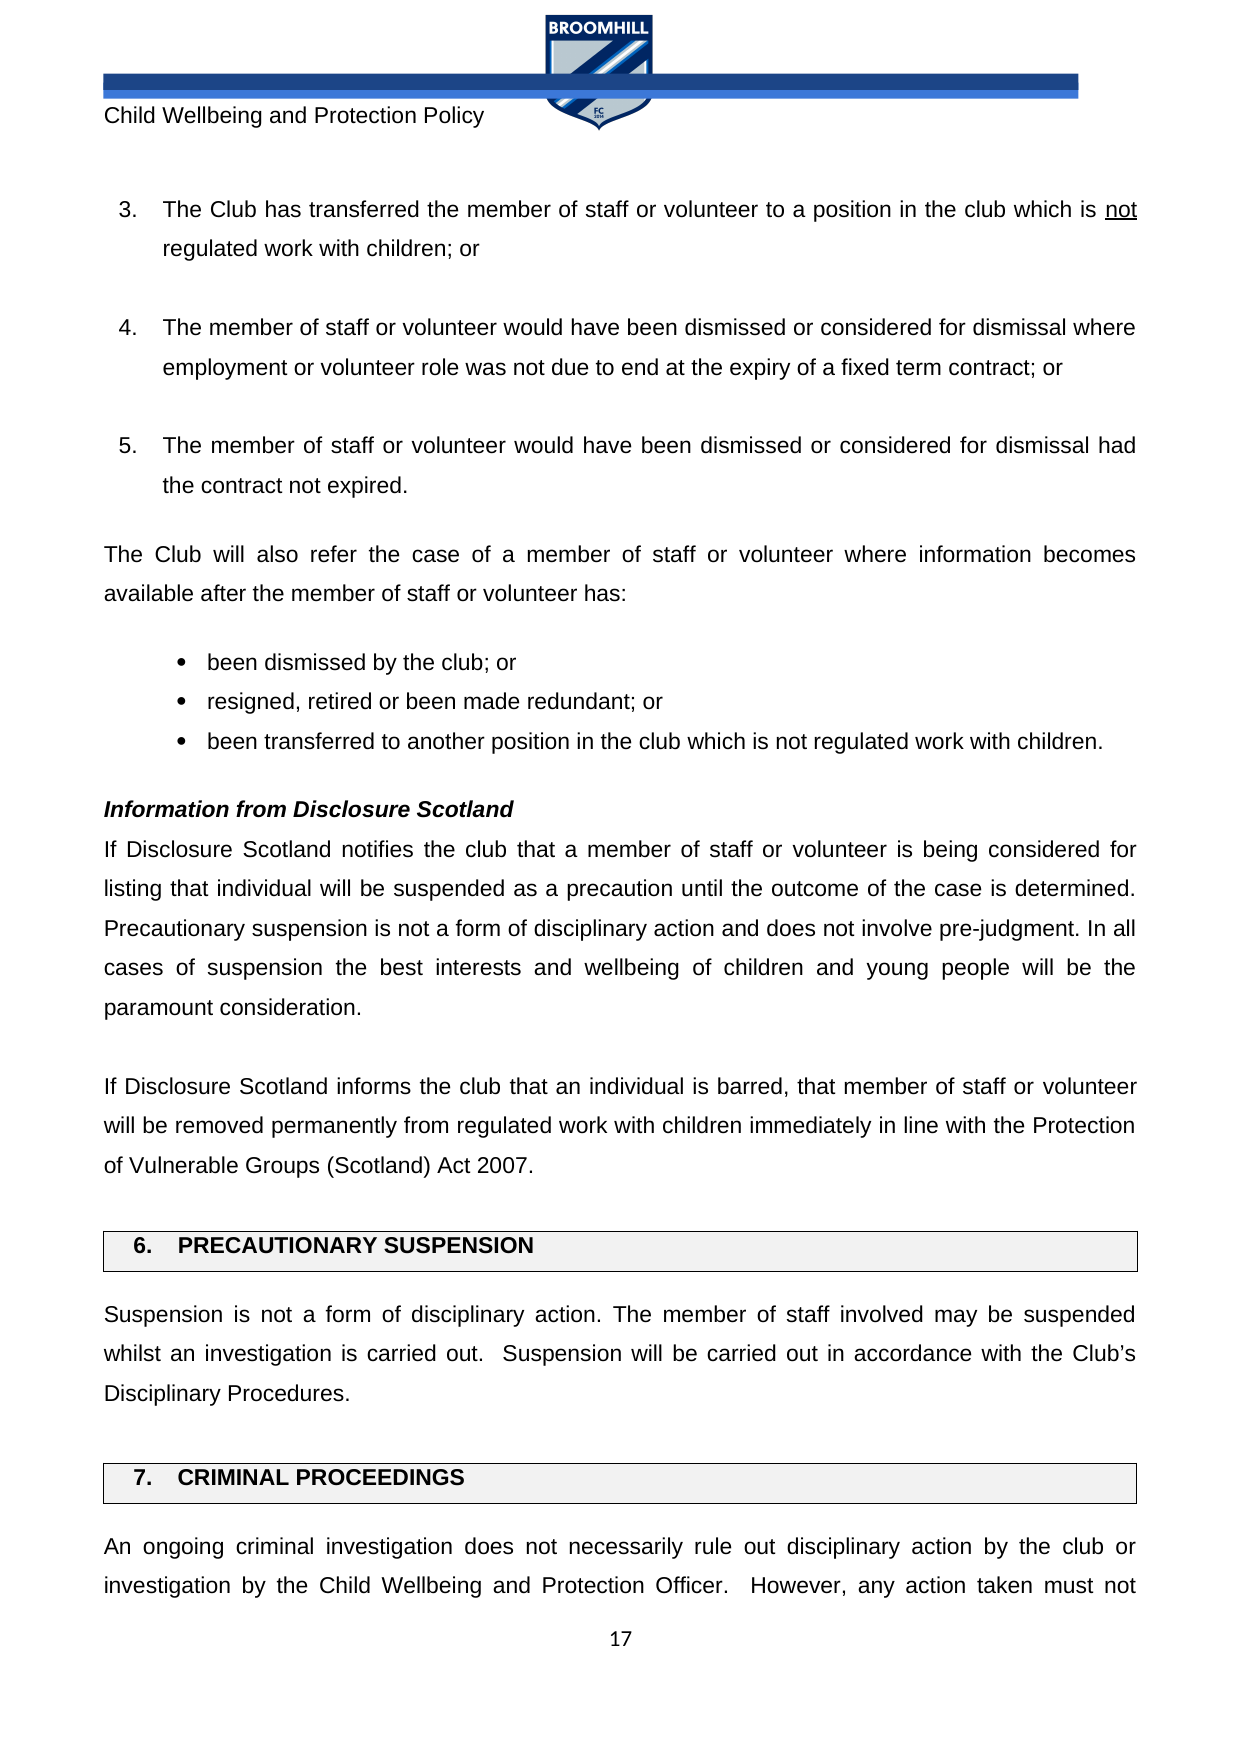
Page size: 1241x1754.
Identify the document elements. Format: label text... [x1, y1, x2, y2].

table_header 6. PRECAUTIONARY SUSPENSION [104, 1232, 1137, 1271]
list resigned, retired or been made redundant; or [177, 688, 1137, 714]
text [103, 1533, 1137, 1598]
list been transferred to another position in the club which is not regulated work with children. [177, 728, 1137, 754]
table_header CRIMINAL PROCEEDINGS [104, 1464, 1136, 1503]
text Information from Disclosure Scotland [103, 796, 1137, 823]
text The Club will also refer the case of a member of staff or volunteer where information becomes available after the member of staff or volunteer has: [103, 541, 1137, 606]
text If Disclosure Scotland informs the club that an individual is barred, that member of staff or volunteer will be removed permanently from regulated work with children immediately in line with the Protection of Vulnerable Groups (Scotland) Act 2007. [103, 1073, 1137, 1178]
picture [538, 11, 660, 73]
picture [538, 99, 660, 133]
list The member of staff or volunteer would have been dismissed or considered for dismissal where employment or volunteer role was not due to end at the expiry of a fixed term contract; or [118, 314, 1137, 380]
list The member of staff or volunteer would have been dismissed or considered for dismissal had the contract not expired. [118, 432, 1137, 498]
text If Disclosure Scotland notifies the club that a member of staff or volunteer is being considered for listing that individual will be suspended as a precaution until the outcome of the case is determined. Precautionary suspension is not a form of disciplinary action and does not involve pre-judgment. In all cases of suspension the best interests and wellbeing of children and young people will be the paramount consideration. [103, 836, 1137, 1020]
list The Club has transferred the member of staff or volunteer to a position in the club which is not regulated work with children; or [118, 196, 1137, 261]
text Suspension is not a form of disciplinary action. The member of staff involved may be suspended whilst an investigation is carried out. Suspension will be carried out in accordance with the Club’s Disciplinary Procedures. [103, 1301, 1137, 1406]
list been dismissed by the club; or [177, 649, 1137, 675]
